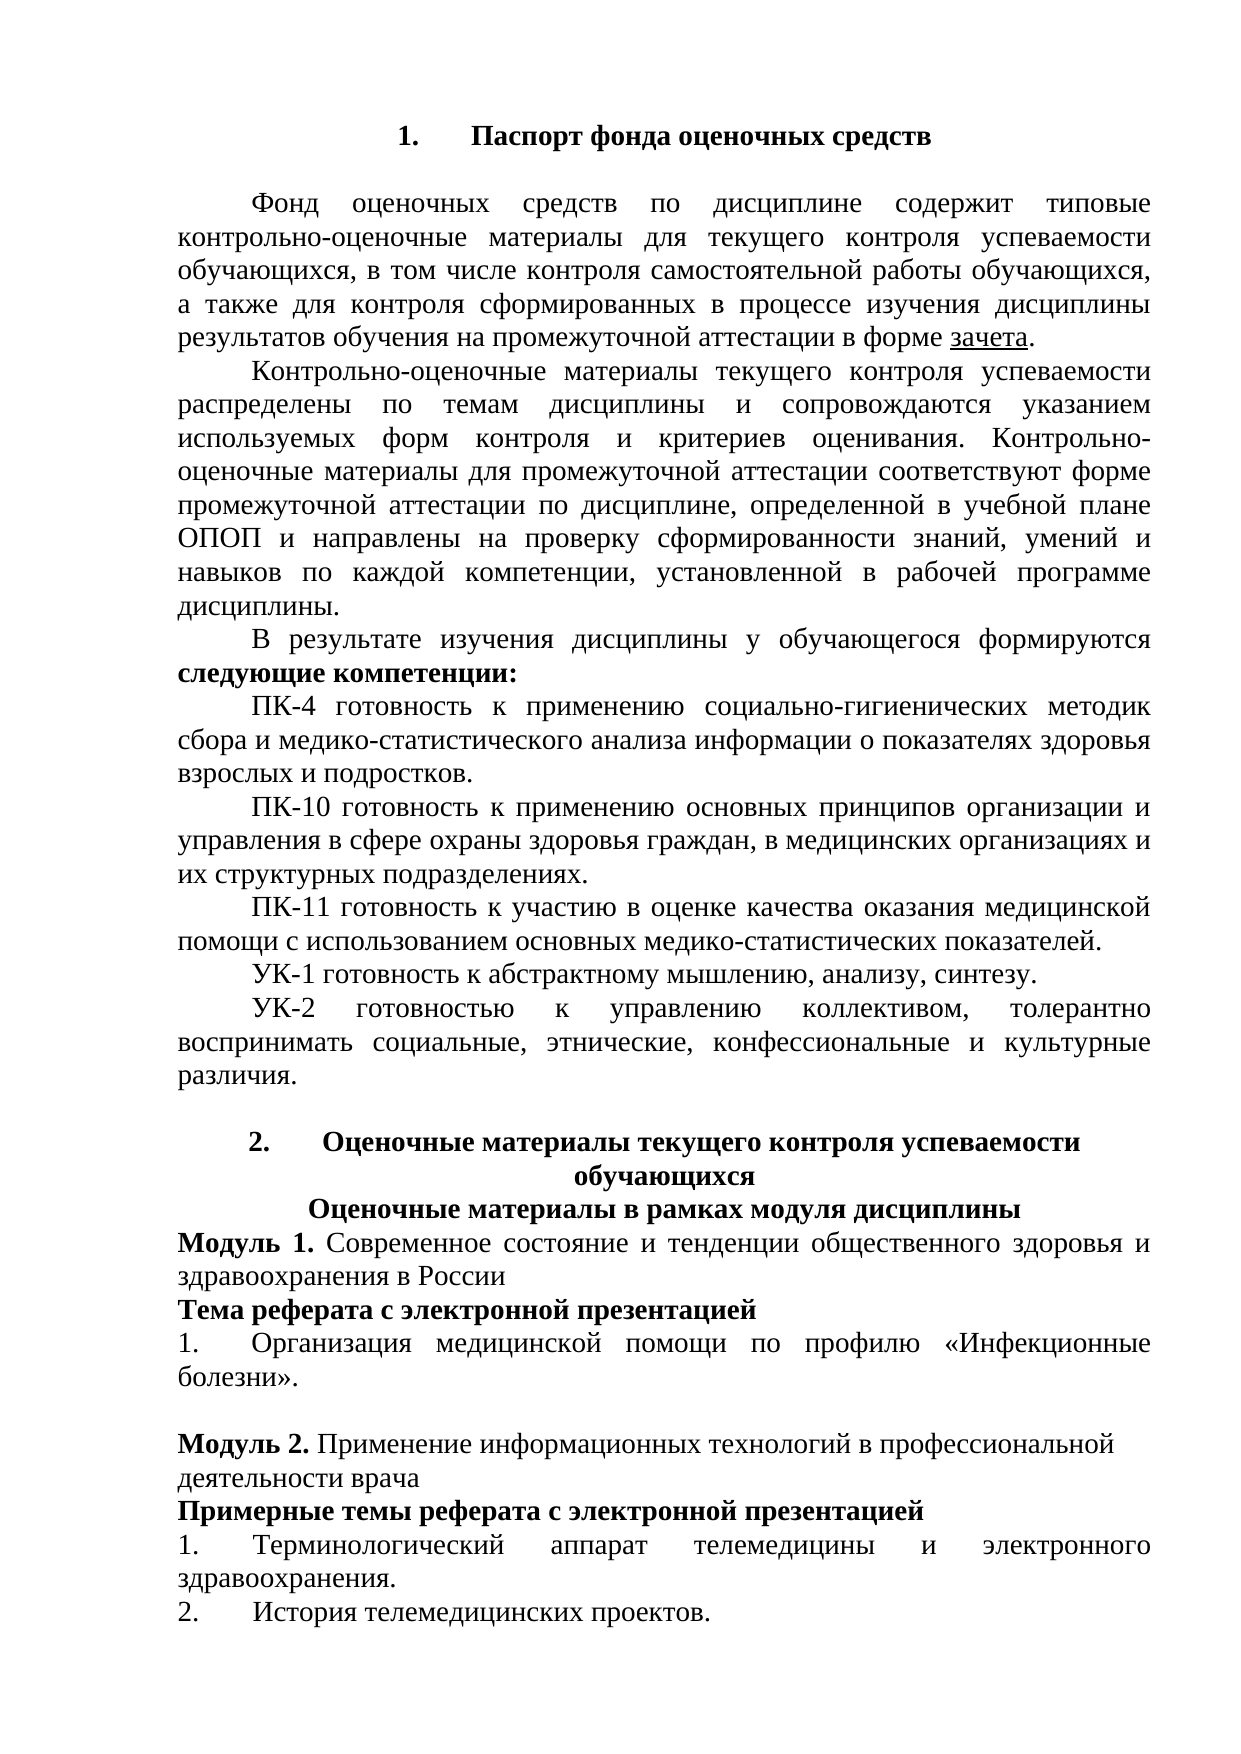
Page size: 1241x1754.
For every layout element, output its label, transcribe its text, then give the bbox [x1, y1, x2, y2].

list Модуль 1. Современное состояние и тенденции общественного здоровья и здравоохранения в России [177, 1225, 1152, 1292]
list УК-2 готовностью к управлению коллективом, толерантно воспринимать социальные, этнические, конфессиональные и культурные различия. [177, 990, 1152, 1091]
list История телемедицинских проектов. [177, 1594, 1152, 1627]
list В результате изучения дисциплины у обучающегося формируются следующие компетенции: [177, 621, 1152, 688]
list УК-1 готовность к абстрактному мышлению, анализу, синтезу. [177, 957, 1152, 990]
text Примерные темы реферата с электронной презентацией [177, 1493, 1152, 1527]
list Оценочные материалы текущего контроля успеваемости обучающихся [177, 1124, 1152, 1191]
list ПК-4 готовность к применению социально-гигиенических методик сбора и медико-статистического анализа информации о показателях здоровья взрослых и подростков. [177, 688, 1152, 789]
list ПК-11 готовность к участию в оценке качества оказания медицинской помощи с использованием основных медико-статистических показателей. [177, 889, 1152, 957]
list Оценочные материалы в рамках модуля дисциплины [177, 1191, 1152, 1225]
list Организация медицинской помощи по профилю «Инфекционные болезни». [177, 1326, 1152, 1393]
list ПК-10 готовность к применению основных принципов организации и управления в сфере охраны здоровья граждан, в медицинских организациях и их структурных подразделениях. [177, 789, 1152, 889]
list Фонд оценочных средств по дисциплине содержит типовые контрольно-оценочные материалы для текущего контроля успеваемости обучающихся, в том числе контроля самостоятельной работы обучающихся, а также для контроля сформированных в процессе изучения дисциплины результатов обучения на промежуточной аттестации в форме зачета. [177, 185, 1152, 353]
list Модуль 2. Применение информационных технологий в профессиональной деятельности врача [177, 1426, 1152, 1493]
text Тема реферата с электронной презентацией [177, 1292, 1152, 1326]
list Контрольно-оценочные материалы текущего контроля успеваемости распределены по темам дисциплины и сопровождаются указанием используемых форм контроля и критериев оценивания. Контрольно-оценочные материалы для промежуточной аттестации соответствуют форме промежуточной аттестации по дисциплине, определенной в учебной плане ОПОП и направлены на проверку сформированности знаний, умений и навыков по каждой компетенции, установленной в рабочей программе дисциплины. [177, 353, 1152, 621]
list Паспорт фонда оценочных средств [177, 118, 1152, 152]
list Терминологический аппарат телемедицины и электронного здравоохранения. [177, 1527, 1152, 1594]
